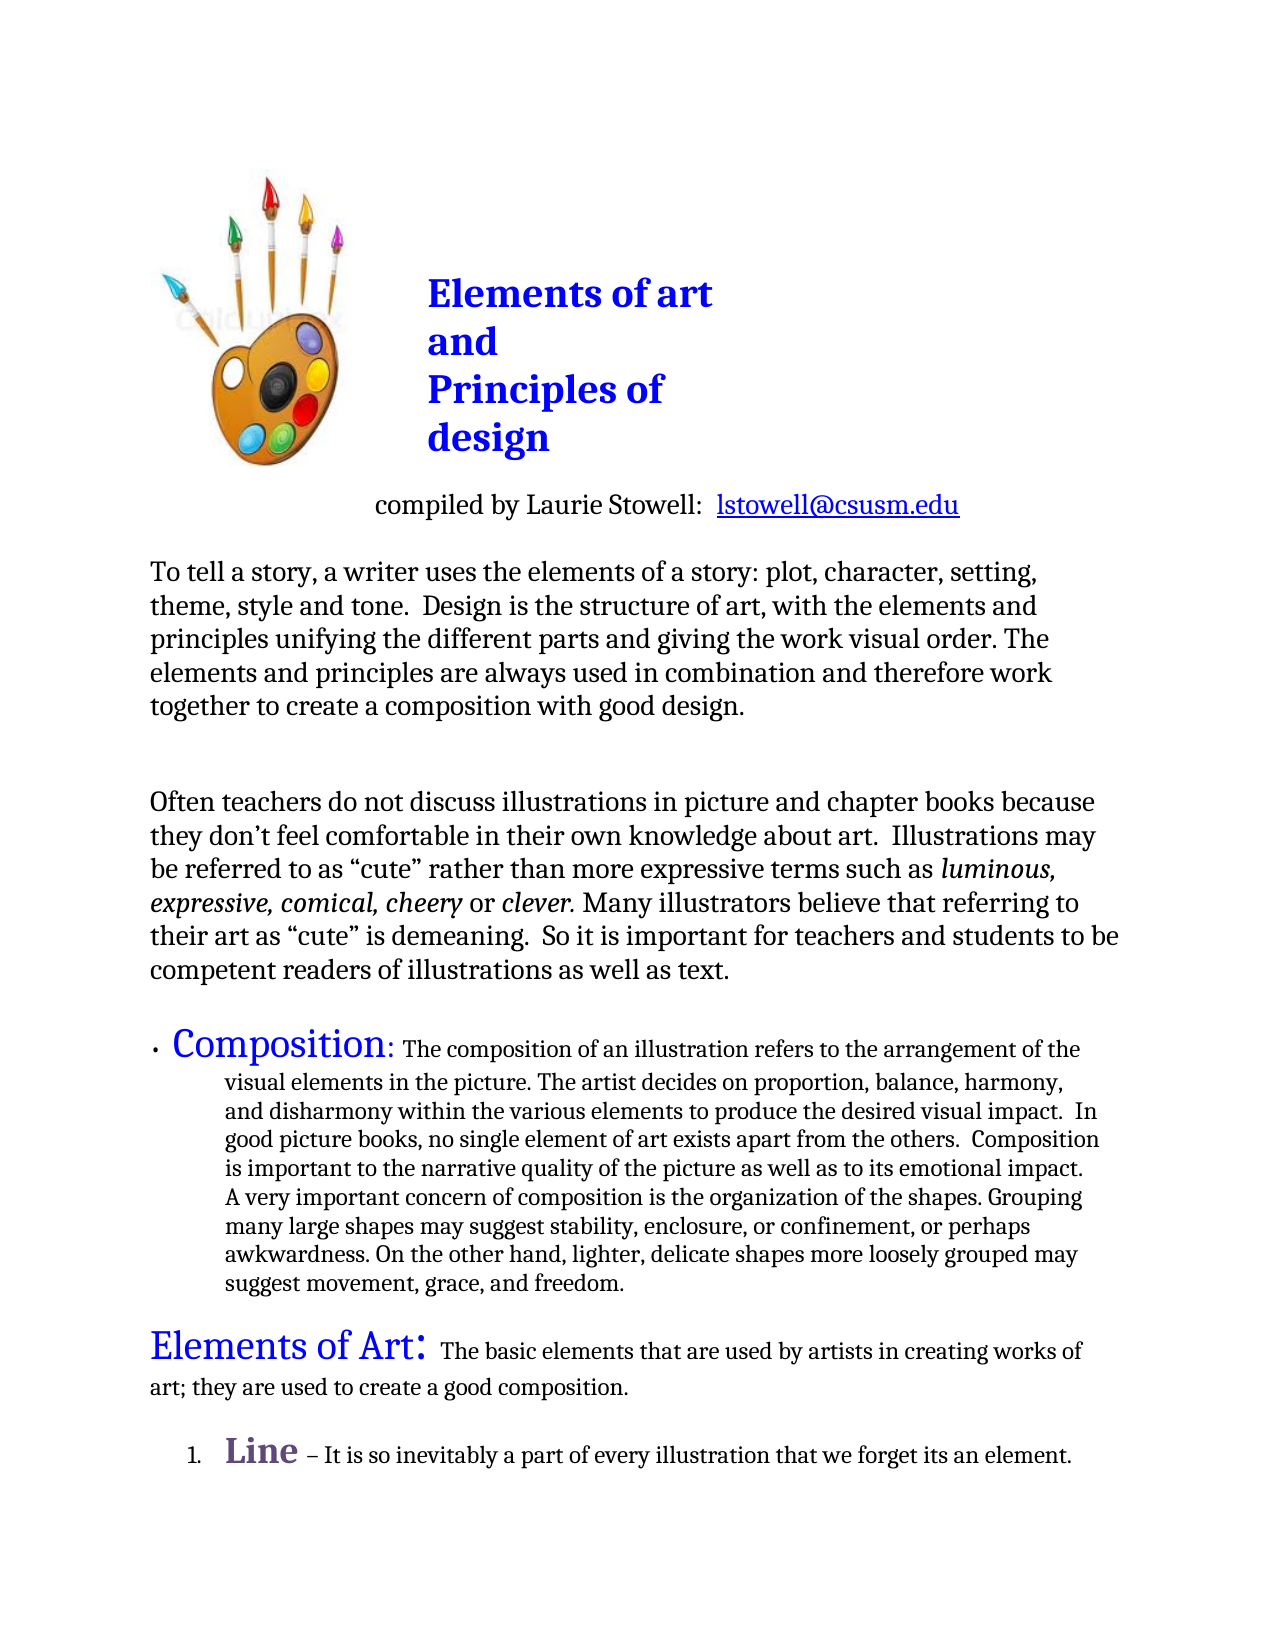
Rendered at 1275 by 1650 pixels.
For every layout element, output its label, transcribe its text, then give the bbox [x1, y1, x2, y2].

text Elements of Art: The basic elements that are used by artists in creating works of art; they are used to create a good composition. [150, 1310, 1125, 1401]
picture [150, 150, 375, 489]
text To tell a story, a writer uses the elements of a story: plot, character, setting, theme, style and tone. Design is the structure of art, with the elements and principles unifying the different parts and giving the work visual order. The elements and principles are always used in combination and therefore work together to create a composition with good design. [150, 555, 1125, 723]
text Often teachers do not discuss illustrations in picture and chapter books because they don’t feel comfortable in their own knowledge about art. Illustrations may be referred to as “cute” rather than more expressive terms such as luminous, expressive, comical, cheery or clever. Many illustrators believe that referring to their art as “cute” is demeaning. So it is important for teachers and students to be competent readers of illustrations as well as text. [150, 785, 1125, 986]
text compiled by Laurie Stowell: lstowell@csusm.edu [150, 488, 1125, 522]
list Composition: The composition of an illustration refers to the arrangement of the visual elements in the picture. The artist decides on proportion, balance, harmony, and disharmony within the various elements to produce the desired visual impact. In good picture books, no single element of art exists apart from the others. Composition is important to the narrative quality of the picture as well as to its emotional impact. A very important concern of composition is the organization of the shapes. Grouping many large shapes may suggest stability, enclosure, or confinement, or perhaps awkwardness. On the other hand, lighter, delicate shapes more loosely grouped may suggest movement, grace, and freedom. [150, 1020, 1104, 1298]
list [187, 1430, 1125, 1473]
